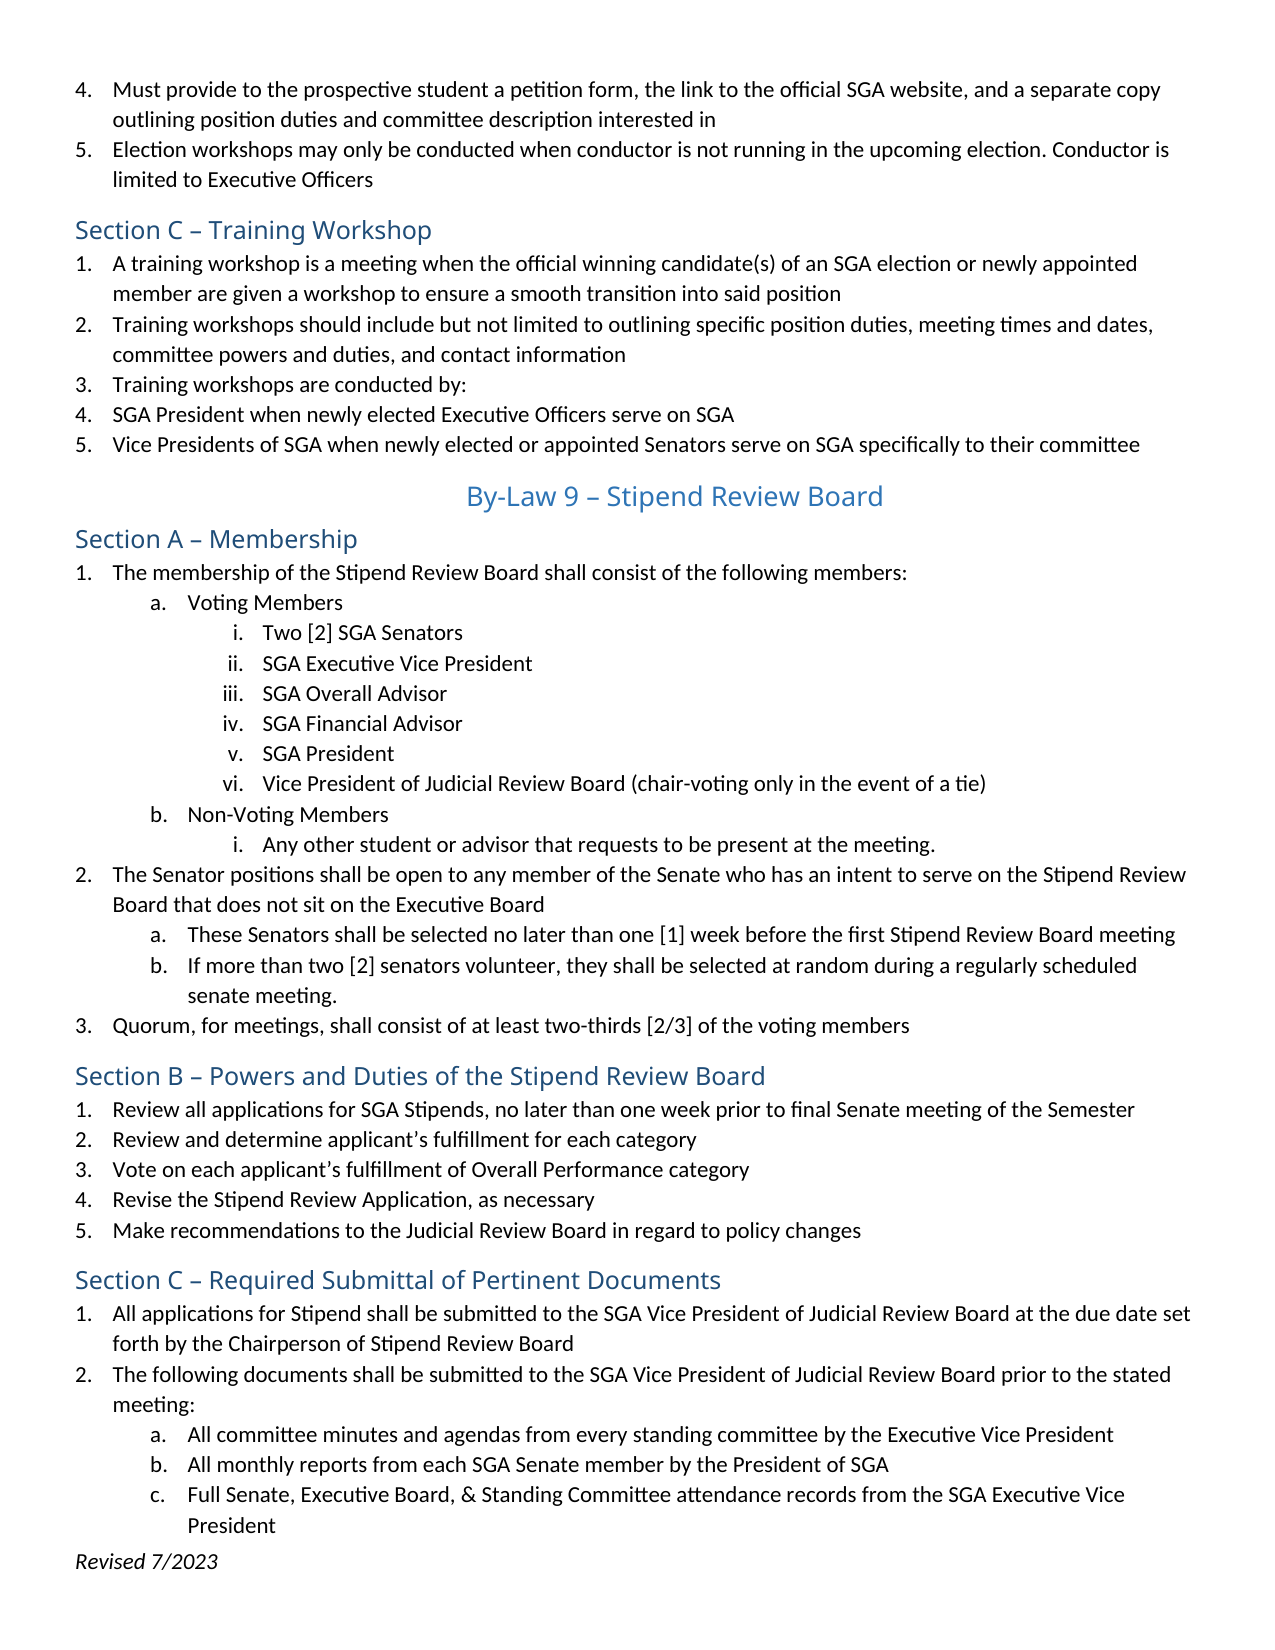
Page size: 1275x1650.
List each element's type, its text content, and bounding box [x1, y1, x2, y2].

list Training workshops are conducted by: [75, 370, 1200, 398]
list Non-Voting Members [150, 800, 1200, 828]
list The Senator positions shall be open to any member of the Senate who has an intent to serve on the Stipend Review Board that does not sit on the Executive Board [75, 860, 1200, 918]
list These Senators shall be selected no later than one [1] week before the first Stipend Review Board meeting [150, 921, 1200, 949]
subtitle Section A – Membership [75, 521, 1200, 555]
subtitle Section C – Required Submittal of Pertinent Documents [75, 1263, 1200, 1297]
list All committee minutes and agendas from every standing committee by the Executive Vice President [150, 1420, 1200, 1448]
list Make recommendations to the Judicial Review Board in regard to policy changes [75, 1216, 1200, 1244]
list Review and determine applicant’s fulfillment for each category [75, 1125, 1200, 1153]
list All applications for Stipend shall be submitted to the SGA Vice President of Judicial Review Board at the due date set forth by the Chairperson of Stipend Review Board [75, 1299, 1200, 1358]
list SGA Overall Advisor [244, 679, 1200, 707]
list The membership of the Stipend Review Board shall consist of the following members: [75, 558, 1200, 586]
list Election workshops may only be conducted when conductor is not running in the upcoming election. Conductor is limited to Executive Officers [75, 135, 1200, 194]
list SGA Financial Advisor [244, 709, 1200, 737]
list Two [2] SGA Senators [244, 618, 1200, 647]
list Must provide to the prospective student a petition form, the link to the official SGA website, and a separate copy outlining position duties and committee description interested in [75, 75, 1200, 133]
list Revise the Stipend Review Application, as necessary [75, 1186, 1200, 1213]
list SGA President [244, 739, 1200, 767]
list Any other student or advisor that requests to be present at the meeting. [244, 830, 1200, 858]
list Voting Members [150, 588, 1200, 616]
list Full Senate, Executive Board, & Standing Committee attendance records from the SGA Executive Vice President [150, 1481, 1200, 1539]
list Vice President of Judicial Review Board (chair-voting only in the event of a tie) [244, 769, 1200, 798]
list Vice Presidents of SGA when newly elected or appointed Senators serve on SGA specifically to their committee [75, 431, 1200, 458]
list Training workshops should include but not limited to outlining specific position duties, meeting times and dates, committee powers and duties, and contact information [75, 310, 1200, 368]
list If more than two [2] senators volunteer, they shall be selected at random during a regularly scheduled senate meeting. [150, 951, 1200, 1009]
subtitle Section B – Powers and Duties of the Stipend Review Board [75, 1058, 1200, 1092]
list A training workshop is a meeting when the official winning candidate(s) of an SGA election or newly appointed member are given a workshop to ensure a smooth transition into said position [75, 249, 1200, 307]
list Quorum, for meetings, shall consist of at least two-thirds [2/3] of the voting members [75, 1011, 1200, 1039]
list Review all applications for SGA Stipends, no later than one week prior to final Senate meeting of the Semester [75, 1095, 1200, 1123]
list Vote on each applicant’s fulfillment of Overall Performance category [75, 1155, 1200, 1183]
list SGA President when newly elected Executive Officers serve on SGA [75, 400, 1200, 428]
list All monthly reports from each SGA Senate member by the President of SGA [150, 1450, 1200, 1478]
list SGA Executive Vice President [244, 649, 1200, 677]
list The following documents shall be submitted to the SGA Vice President of Judicial Review Board prior to the stated meeting: [75, 1360, 1200, 1418]
subtitle By-Law 9 – Stipend Review Board [75, 477, 1200, 514]
subtitle Section C – Training Workshop [75, 212, 1200, 247]
